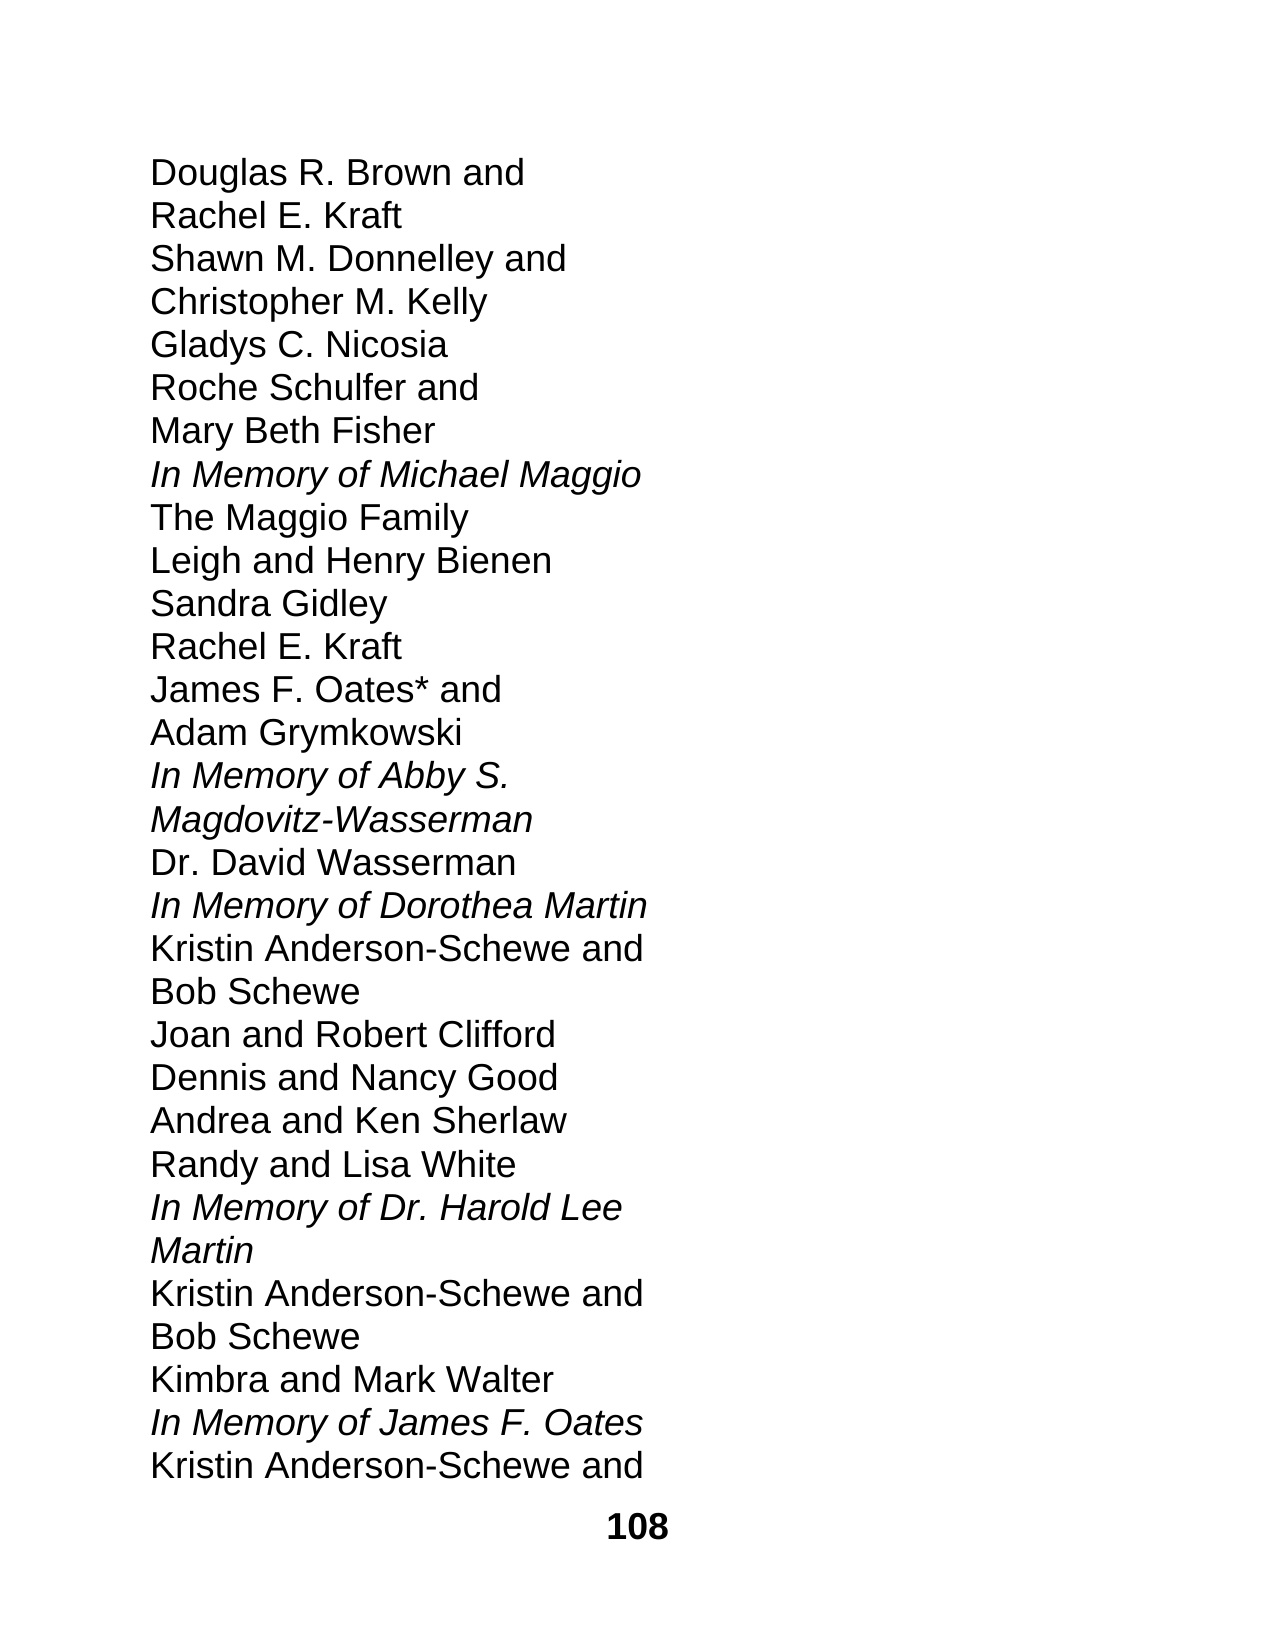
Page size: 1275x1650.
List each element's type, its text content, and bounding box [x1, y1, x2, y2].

text Sandra Gidley [150, 581, 1125, 624]
text Leigh and Henry Bienen [150, 538, 1125, 581]
text Roche Schulfer and [150, 366, 1125, 409]
text Dennis and Nancy Good [150, 1056, 1125, 1099]
text Randy and Lisa White [150, 1142, 1125, 1185]
text Martin [150, 1228, 1125, 1271]
text Shawn M. Donnelley and [150, 236, 1125, 279]
text In Memory of James F. Oates [150, 1401, 1125, 1444]
text Joan and Robert Clifford [150, 1012, 1125, 1056]
text Adam Grymkowski [150, 711, 1125, 754]
text Gladys C. Nicosia [150, 322, 1125, 366]
text Bob Schewe [150, 969, 1125, 1012]
text In Memory of Dr. Harold Lee [150, 1185, 1125, 1228]
text The Maggio Family [150, 495, 1125, 538]
text In Memory of Michael Maggio [150, 452, 1125, 495]
text Rachel E. Kraft [150, 624, 1125, 667]
text Kristin Anderson-Schewe and [150, 1444, 1125, 1487]
text Dr. David Wasserman [150, 840, 1125, 883]
text Andrea and Ken Sherlaw [150, 1099, 1125, 1142]
text James F. Oates* and [150, 667, 1125, 711]
text In Memory of Dorothea Martin [150, 883, 1125, 926]
text Kristin Anderson-Schewe and [150, 926, 1125, 969]
text Kimbra and Mark Walter [150, 1357, 1125, 1401]
text Douglas R. Brown and [150, 150, 1125, 193]
text Mary Beth Fisher [150, 409, 1125, 452]
text Rachel E. Kraft [150, 193, 1125, 236]
text Christopher M. Kelly [150, 279, 1125, 322]
text Bob Schewe [150, 1314, 1125, 1357]
text Kristin Anderson-Schewe and [150, 1271, 1125, 1314]
text Magdovitz-Wasserman [150, 797, 1125, 840]
text In Memory of Abby S. [150, 754, 1125, 797]
